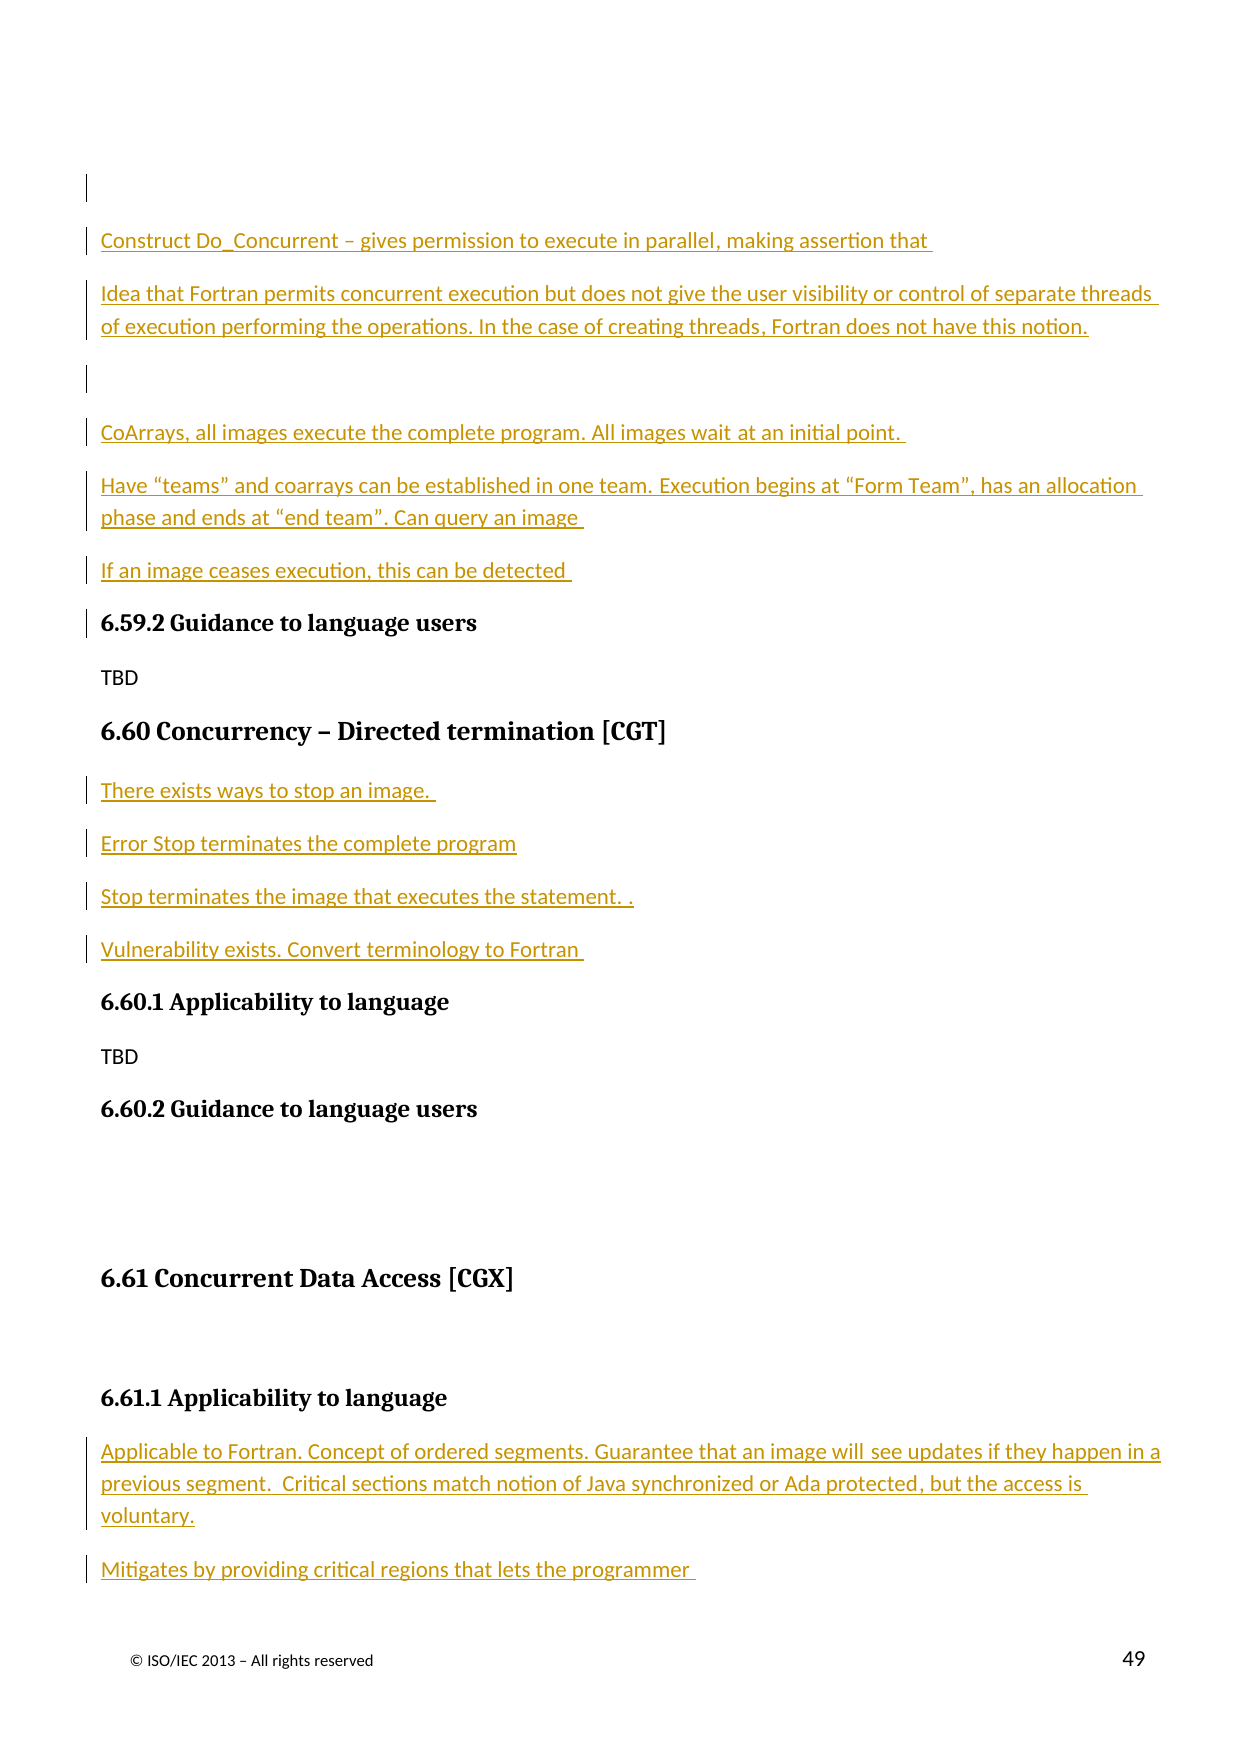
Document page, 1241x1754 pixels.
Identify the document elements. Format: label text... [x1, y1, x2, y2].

subtitle 6.61 Concurrent Data Access [CGX] [101, 1263, 1164, 1294]
subtitle 6.60 Concurrency – Directed termination [CGT] [101, 716, 1164, 747]
text TBD [101, 1042, 1164, 1070]
text 6.59.2 Guidance to language users [101, 609, 1164, 638]
text 6.60.2 Guidance to language users [101, 1095, 1164, 1124]
text 6.60.1 Applicability to language [101, 988, 1164, 1017]
text 6.61.1 Applicability to language [101, 1383, 1164, 1412]
text TBD [101, 663, 1164, 691]
